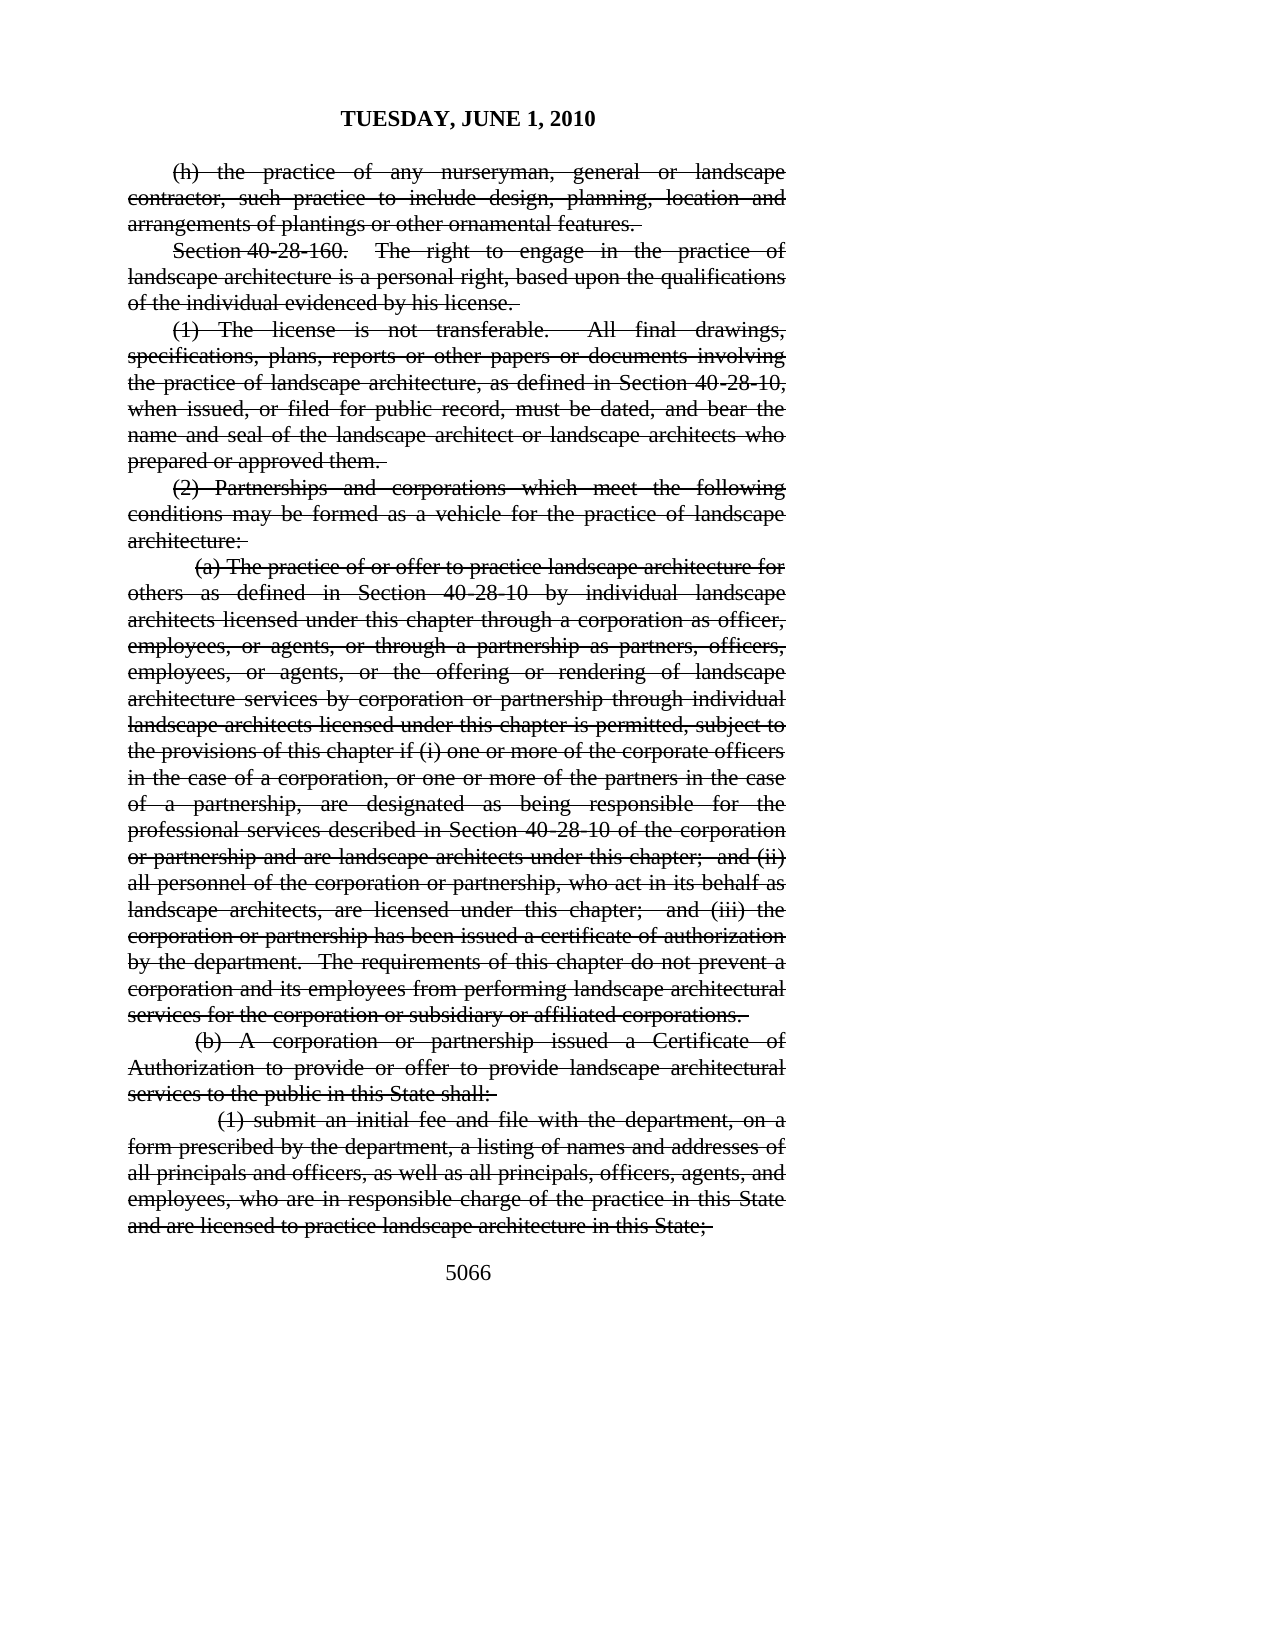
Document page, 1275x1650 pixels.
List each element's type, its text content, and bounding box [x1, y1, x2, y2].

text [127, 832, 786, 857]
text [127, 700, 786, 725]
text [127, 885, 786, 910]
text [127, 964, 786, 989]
text Section 40-28-160. The right to engage in the practice of landscape architecture is a personal right, based upon the qualifications of the individual evidenced by his license. [127, 237, 786, 278]
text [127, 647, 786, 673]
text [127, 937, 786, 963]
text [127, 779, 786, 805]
text (h) the practice of any nurseryman, general or landscape contractor, such practice to include design, planning, location and arrangements of plantings or other ornamental features. [127, 199, 786, 237]
text (1) submit an initial fee and file with the department, on a form prescribed by the department, a listing of names and addresses of all principals and officers, as well as all principals, officers, agents, and employees, who are in responsible charge of the practice in this State and are licensed to practice landscape architecture in this State; [127, 1106, 786, 1147]
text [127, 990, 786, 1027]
text (b) A corporation or partnership issued a Certificate of Authorization to provide or offer to provide landscape architectural services to the public in this State shall: [127, 1069, 786, 1106]
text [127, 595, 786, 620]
text (h) the practice of any nurseryman, general or landscape contractor, such practice to include design, planning, location and arrangements of plantings or other ornamental features. [127, 158, 786, 198]
text (b) A corporation or partnership issued a Certificate of Authorization to provide or offer to provide landscape architectural services to the public in this State shall: [127, 1027, 786, 1068]
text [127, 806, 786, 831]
text (1) The license is not transferable. All final drawings, specifications, plans, reports or other papers or documents involving the practice of landscape architecture, as defined in Section 40-28-10, when issued, or filed for public record, must be dated, and bear the name and seal of the landscape architect or landscape architects who prepared or approved them. [127, 316, 786, 356]
text (1) The license is not transferable. All final drawings, specifications, plans, reports or other papers or documents involving the practice of landscape architecture, as defined in Section 40-28-10, when issued, or filed for public record, must be dated, and bear the name and seal of the landscape architect or landscape architects who prepared or approved them. [127, 437, 786, 474]
text Section 40-28-160. The right to engage in the practice of landscape architecture is a personal right, based upon the qualifications of the individual evidenced by his license. [127, 279, 786, 316]
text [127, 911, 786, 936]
text (1) submit an initial fee and file with the department, on a form prescribed by the department, a listing of names and addresses of all principals and officers, as well as all principals, officers, agents, and employees, who are in responsible charge of the practice in this State and are licensed to practice landscape architecture in this State; [127, 1201, 786, 1238]
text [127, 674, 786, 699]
text (2) Partnerships and corporations which meet the following conditions may be formed as a vehicle for the practice of landscape architecture: [127, 474, 786, 515]
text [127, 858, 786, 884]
text (2) Partnerships and corporations which meet the following conditions may be formed as a vehicle for the practice of landscape architecture: [127, 516, 786, 553]
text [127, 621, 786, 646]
